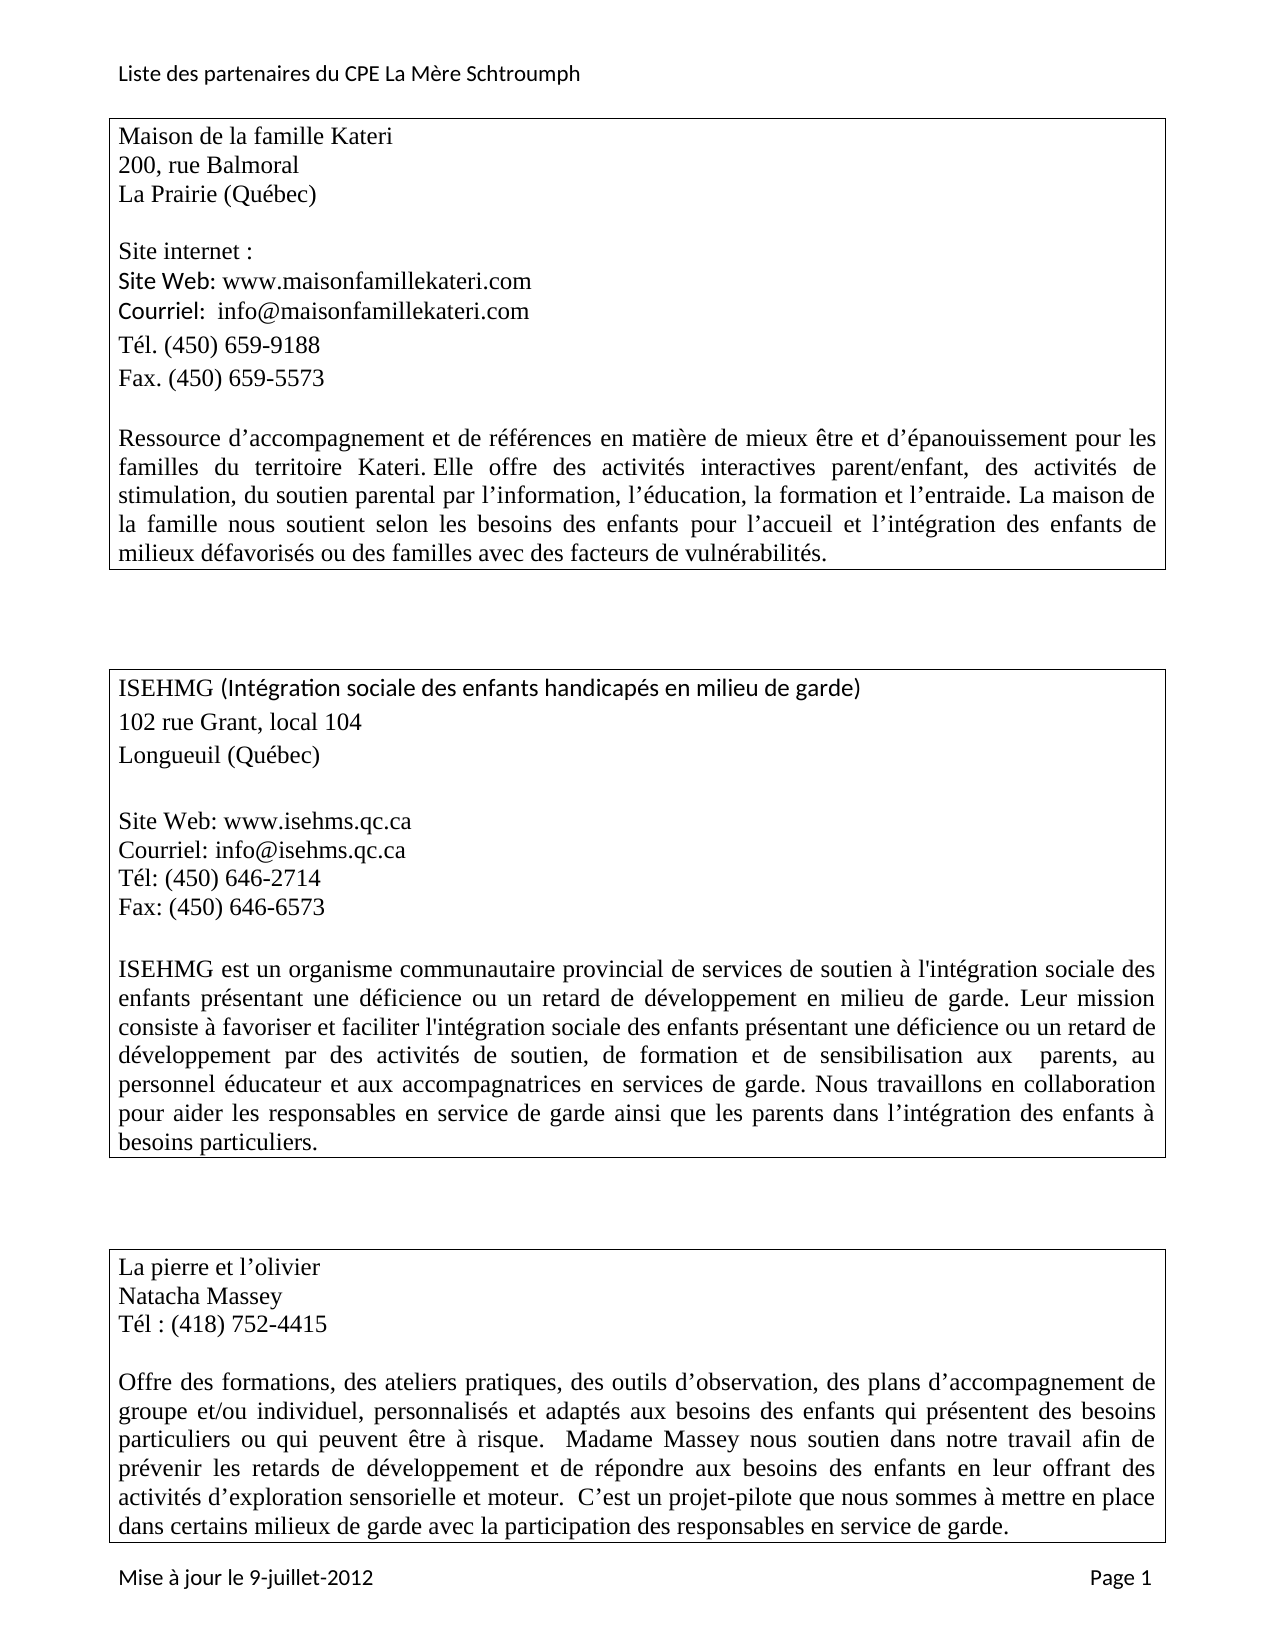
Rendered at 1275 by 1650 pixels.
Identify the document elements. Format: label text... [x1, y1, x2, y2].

text Ressource d’accompagnement et de références en matière de mieux être et d’épanouissement pour les familles du territoire Kateri. Elle offre des activités interactives parent/enfant, des activités de stimulation, du soutien parental par l’information, l’éducation, la formation et l’entraide. La maison de la famille nous soutient selon les besoins des enfants pour l’accueil et l’intégration des enfants de milieux défavorisés ou des familles avec des facteurs de vulnérabilités. [110, 420, 1165, 569]
text Courriel: info@isehms.qc.ca [118, 835, 1157, 863]
text Fax: (450) 646-6573 [118, 892, 1157, 921]
title ISEHMG est un organisme communautaire provincial de services de soutien à l'intégration sociale des enfants présentant une déficience ou un retard de développement en milieu de garde. Leur mission consiste à favoriser et faciliter l'intégration sociale des enfants présentant une déficience ou un retard de développement par des activités de soutien, de formation et de sensibilisation aux parents, au personnel éducateur et aux accompagnatrices en services de garde. Nous travaillons en collaboration pour aider les responsables en service de garde ainsi que les parents dans l’intégration des enfants à besoins particuliers. [110, 951, 1165, 1157]
text La pierre et l’olivier [110, 1250, 1165, 1281]
text ISEHMG (Intégration sociale des enfants handicapés en milieu de garde) [110, 670, 1165, 702]
text Fax. (450) 659-5573 [110, 360, 1165, 392]
text Site Web: www.isehms.qc.ca [110, 803, 1165, 835]
text Natacha Massey [118, 1281, 1157, 1309]
text Longueuil (Québec) [110, 737, 1165, 769]
text Offre des formations, des ateliers pratiques, des outils d’observation, des plans d’accompagnement de groupe et/ou individuel, personnalisés et adaptés aux besoins des enfants qui présentent des besoins particuliers ou qui peuvent être à risque. Madame Massey nous soutien dans notre travail afin de prévenir les retards de développement et de répondre aux besoins des enfants en leur offrant des activités d’exploration sensorielle et moteur. C’est un projet-pilote que nous sommes à mettre en place dans certains milieux de garde avec la participation des responsables en service de garde. [110, 1364, 1165, 1542]
text Maison de la famille Kateri [110, 119, 1165, 150]
text Tél: (450) 646-2714 [118, 863, 1157, 892]
text Tél : (418) 752-4415 [118, 1309, 1157, 1338]
text 102 rue Grant, local 104 [110, 704, 1165, 736]
text 200, rue Balmoral [118, 150, 1157, 179]
text Site internet : [118, 236, 1157, 265]
text La Prairie (Québec) [118, 179, 1157, 207]
text Tél. (450) 659-9188 [110, 327, 1165, 359]
text Site Web: www.maisonfamillekateri.com [118, 265, 1157, 296]
text Courriel: info@maisonfamillekateri.com [118, 296, 1157, 326]
